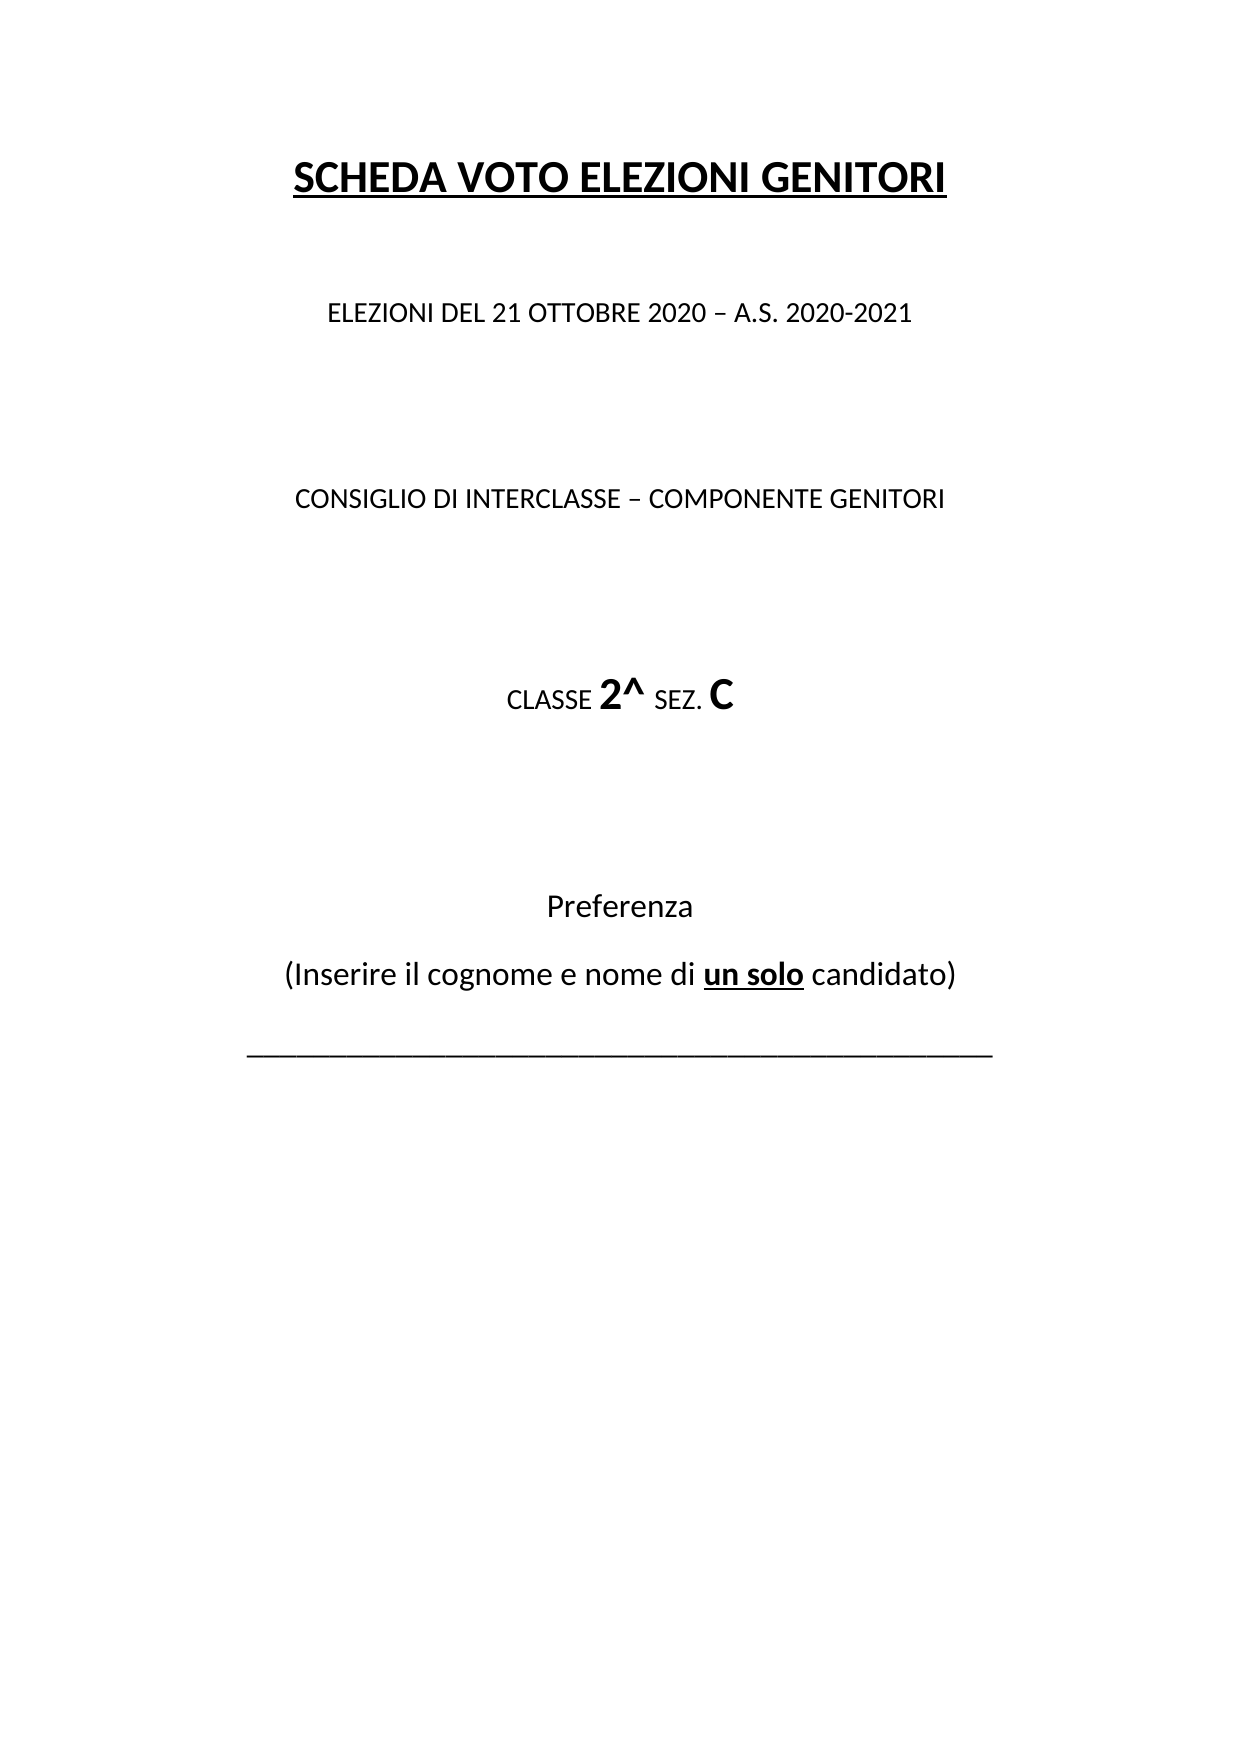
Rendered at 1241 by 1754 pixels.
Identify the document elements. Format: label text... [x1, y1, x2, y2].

text (Inserire il cognome e nome di un solo candidato) [118, 953, 1122, 994]
text CLASSE 2^ SEZ. C [118, 665, 1122, 721]
text _____________________________________________ [118, 1021, 1122, 1061]
text SCHEDA VOTO ELEZIONI GENITORI [118, 148, 1122, 203]
text CONSIGLIO DI INTERCLASSE – COMPONENTE GENITORI [118, 480, 1122, 515]
text ELEZIONI DEL 21 OTTOBRE 2020 – A.S. 2020-2021 [118, 294, 1122, 330]
text Preferenza [118, 885, 1122, 926]
